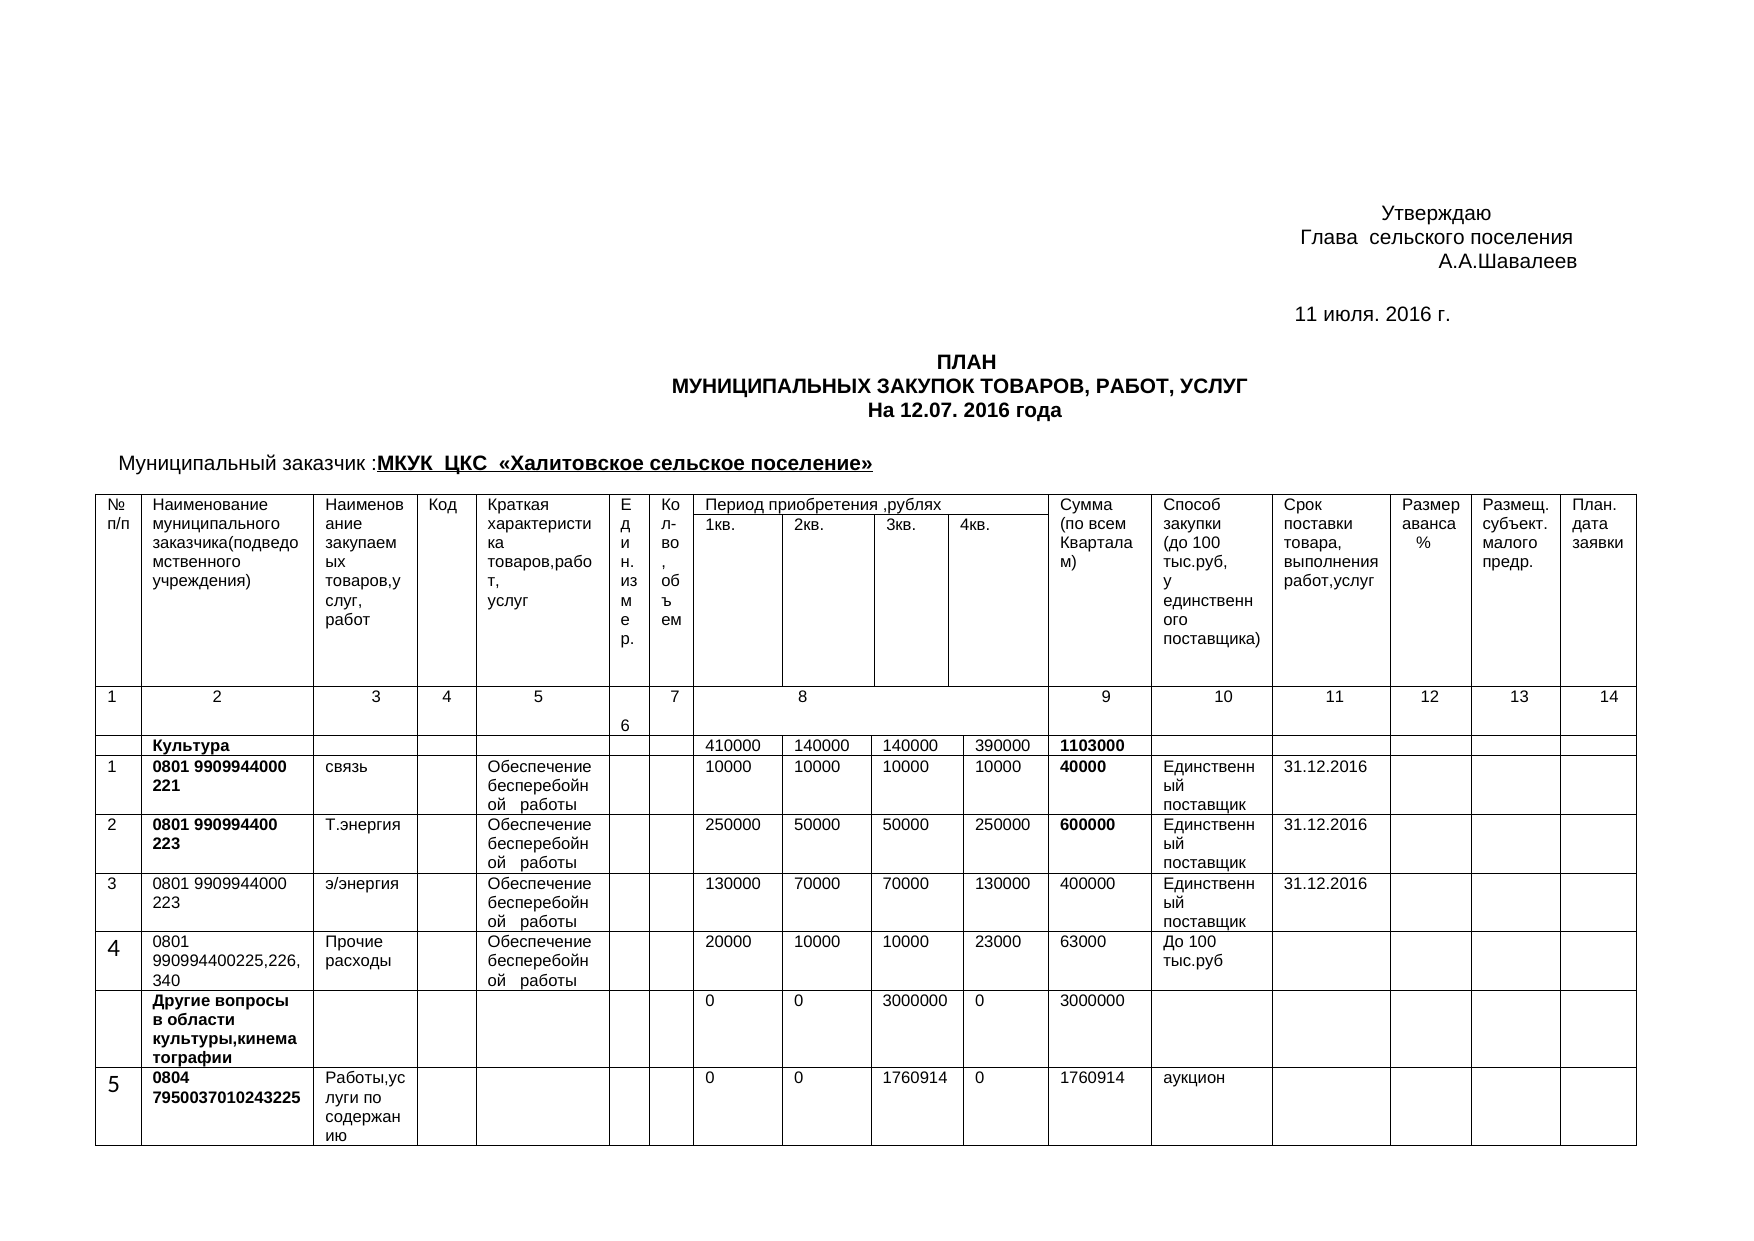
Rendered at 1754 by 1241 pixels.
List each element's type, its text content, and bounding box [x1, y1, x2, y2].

table_header Срок поставки товара, выполнения работ,услуг [1273, 495, 1390, 686]
table_cell [610, 991, 649, 1067]
table_cell [650, 991, 693, 1067]
table_cell [650, 756, 693, 814]
table_cell 40000 [1049, 756, 1151, 814]
table_cell [1561, 1068, 1636, 1145]
table_cell 1кв. [694, 515, 782, 686]
table_cell 0 [783, 1068, 871, 1145]
table_cell 600000 [1049, 815, 1151, 872]
table_cell [1472, 1068, 1560, 1145]
table_cell 12 [1391, 687, 1471, 735]
table_cell [314, 991, 417, 1067]
table_header Размещ. субъект. малого предр. [1472, 495, 1560, 686]
table_cell [650, 932, 693, 989]
table_cell [1561, 815, 1636, 872]
table_cell [650, 815, 693, 872]
table_cell [1472, 874, 1560, 931]
table_cell [1561, 991, 1636, 1067]
table_cell [1472, 736, 1560, 755]
text 11 июля. 2016 г. [118, 302, 1636, 326]
table_cell Обеспечение бесперебойной работы [477, 815, 609, 872]
table_cell 0801 9909944000 221 [142, 756, 313, 814]
table_cell 70000 [872, 874, 963, 931]
table_cell [1472, 756, 1560, 814]
table_header Наименование муниципального заказчика(подведомственного учреждения) [142, 495, 313, 686]
table_header Един. измер. [610, 495, 649, 686]
table_cell [477, 1068, 609, 1145]
table_cell 140000 [783, 736, 871, 755]
text ПЛАН [118, 350, 1636, 374]
table_cell 3 [96, 874, 141, 931]
table_cell [1152, 736, 1272, 755]
table_cell 31.12.2016 [1273, 815, 1390, 872]
table_header План. дата заявки [1561, 495, 1636, 686]
table_cell [610, 815, 649, 872]
table_cell 6 [610, 687, 649, 735]
table_cell 400000 [1049, 874, 1151, 931]
table_cell [418, 874, 476, 931]
table_cell [1273, 736, 1390, 755]
table_cell 1 [96, 756, 141, 814]
table_cell 31.12.2016 [1273, 756, 1390, 814]
table_header Сумма (по всем Кварталам) [1049, 495, 1151, 686]
table_cell 2кв. [783, 515, 874, 686]
table_cell 13 [1472, 687, 1560, 735]
table_header Кол- во, объ ем [650, 495, 693, 686]
table_cell э/энергия [314, 874, 417, 931]
table_cell 23000 [964, 932, 1048, 989]
table_cell Обеспечение бесперебойной работы [477, 932, 609, 989]
table_cell [96, 991, 141, 1067]
table_header Краткая характеристика товаров,работ, услуг [477, 495, 609, 686]
table_header № п/п [96, 495, 141, 686]
table_cell 63000 [1049, 932, 1151, 989]
table_cell [1391, 1068, 1471, 1145]
table_cell 1103000 [1049, 736, 1151, 755]
table_header Размер аванса % [1391, 495, 1471, 686]
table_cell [314, 1068, 417, 1145]
table_cell [650, 874, 693, 931]
table_cell Т.энергия [314, 815, 417, 872]
table_cell [610, 736, 649, 755]
table_cell 8 [694, 687, 1048, 735]
table_cell [610, 756, 649, 814]
table_cell [1561, 932, 1636, 989]
table_header Способ закупки (до 100 тыс.руб, у единственного поставщика) [1152, 495, 1272, 686]
table_cell До 100 тыс.руб [1152, 932, 1272, 989]
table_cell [142, 1068, 313, 1145]
table_cell Культура [142, 736, 313, 755]
table_cell [1273, 991, 1390, 1067]
table_cell [1472, 932, 1560, 989]
table_cell 4кв. [949, 515, 1048, 686]
table_cell [650, 736, 693, 755]
table_cell 10 [1152, 687, 1272, 735]
text МУНИЦИПАЛЬНЫХ ЗАКУПОК ТОВАРОВ, РАБОТ, УСЛУГ [118, 374, 1636, 398]
table_cell 10000 [964, 756, 1048, 814]
table_cell [418, 736, 476, 755]
table_cell 1 [96, 687, 141, 735]
table_cell 130000 [964, 874, 1048, 931]
table_cell 3кв. [875, 515, 948, 686]
table_cell 390000 [964, 736, 1048, 755]
table_cell 130000 [694, 874, 782, 931]
table_cell [477, 991, 609, 1067]
table_cell 5 [477, 687, 609, 735]
table_cell 14 [1561, 687, 1636, 735]
table_cell [1391, 991, 1471, 1067]
table_cell [1391, 736, 1471, 755]
table_cell 10000 [872, 756, 963, 814]
table_cell 0 [783, 991, 871, 1067]
table_cell [418, 1068, 476, 1145]
table_cell 7 [650, 687, 693, 735]
table_cell 0 [694, 991, 782, 1067]
table_cell 140000 [872, 736, 963, 755]
table_cell 2 [96, 815, 141, 872]
table_header Код [418, 495, 476, 686]
table_cell 0801 990994400225,226,340 [142, 932, 313, 989]
table_cell 11 [1273, 687, 1390, 735]
table_cell [1273, 932, 1390, 989]
table_cell 0801 990994400 223 [142, 815, 313, 872]
table_cell [1561, 874, 1636, 931]
table_cell [96, 736, 141, 755]
table_cell 10000 [872, 932, 963, 989]
table_cell 31.12.2016 [1273, 874, 1390, 931]
table_cell [418, 756, 476, 814]
table_cell 9 [1049, 687, 1151, 735]
table_cell [1391, 815, 1471, 872]
text На 12.07. 2016 года [118, 398, 1636, 422]
table_cell [610, 1068, 649, 1145]
table_cell [1152, 991, 1272, 1067]
table_cell аукцион [1152, 1068, 1272, 1145]
table_cell 0 [964, 1068, 1048, 1145]
table_cell 0 [694, 1068, 782, 1145]
text Утверждаю [118, 201, 1636, 225]
table_cell [1391, 756, 1471, 814]
table_cell 5 [96, 1068, 141, 1145]
table_cell Единственный поставщик [1152, 815, 1272, 872]
table_cell 70000 [783, 874, 871, 931]
table_cell [1561, 736, 1636, 755]
table_cell 4 [96, 932, 141, 989]
table_cell [418, 991, 476, 1067]
table_cell [610, 932, 649, 989]
table_cell [1273, 1068, 1390, 1145]
table_cell [477, 736, 609, 755]
table_cell [1472, 815, 1560, 872]
table_cell Обеспечение бесперебойной работы [477, 756, 609, 814]
table_cell 410000 [694, 736, 782, 755]
table_cell 10000 [783, 756, 871, 814]
table_cell 4 [418, 687, 476, 735]
table_header Наименование закупаемых товаров,услуг, работ [314, 495, 417, 686]
table_header Период приобретения ,рублях [694, 495, 1048, 514]
table_cell 3000000 [872, 991, 963, 1067]
table_cell 250000 [694, 815, 782, 872]
table_cell 250000 [964, 815, 1048, 872]
table_cell [610, 874, 649, 931]
table_cell Другие вопросы в области культуры,кинематографии [142, 991, 313, 1067]
table_cell [418, 815, 476, 872]
table_cell 10000 [694, 756, 782, 814]
table_cell Единственный поставщик [1152, 756, 1272, 814]
table_cell [418, 932, 476, 989]
table_cell связь [314, 756, 417, 814]
table_cell 0801 9909944000 223 [142, 874, 313, 931]
table_cell [1391, 874, 1471, 931]
text Глава сельского поселения [118, 225, 1636, 249]
table_cell [314, 736, 417, 755]
table_cell [650, 1068, 693, 1145]
table_cell 10000 [783, 932, 871, 989]
table_cell 1760914 [872, 1068, 963, 1145]
table_cell Обеспечение бесперебойной работы [477, 874, 609, 931]
table_cell [1472, 991, 1560, 1067]
table_cell Прочие расходы [314, 932, 417, 989]
text Муниципальный заказчик :МКУК ЦКС «Халитовское сельское поселение» [118, 450, 1636, 474]
table_cell 1760914 [1049, 1068, 1151, 1145]
table_cell 3000000 [1049, 991, 1151, 1067]
table_cell 20000 [694, 932, 782, 989]
table_cell 2 [142, 687, 313, 735]
table_cell 0 [964, 991, 1048, 1067]
table_cell Единственный поставщик [1152, 874, 1272, 931]
table_cell [1561, 756, 1636, 814]
table_cell 50000 [872, 815, 963, 872]
table_cell 50000 [783, 815, 871, 872]
table_cell 3 [314, 687, 417, 735]
text А.А.Шавалеев [118, 249, 1636, 273]
table_cell [1391, 932, 1471, 989]
